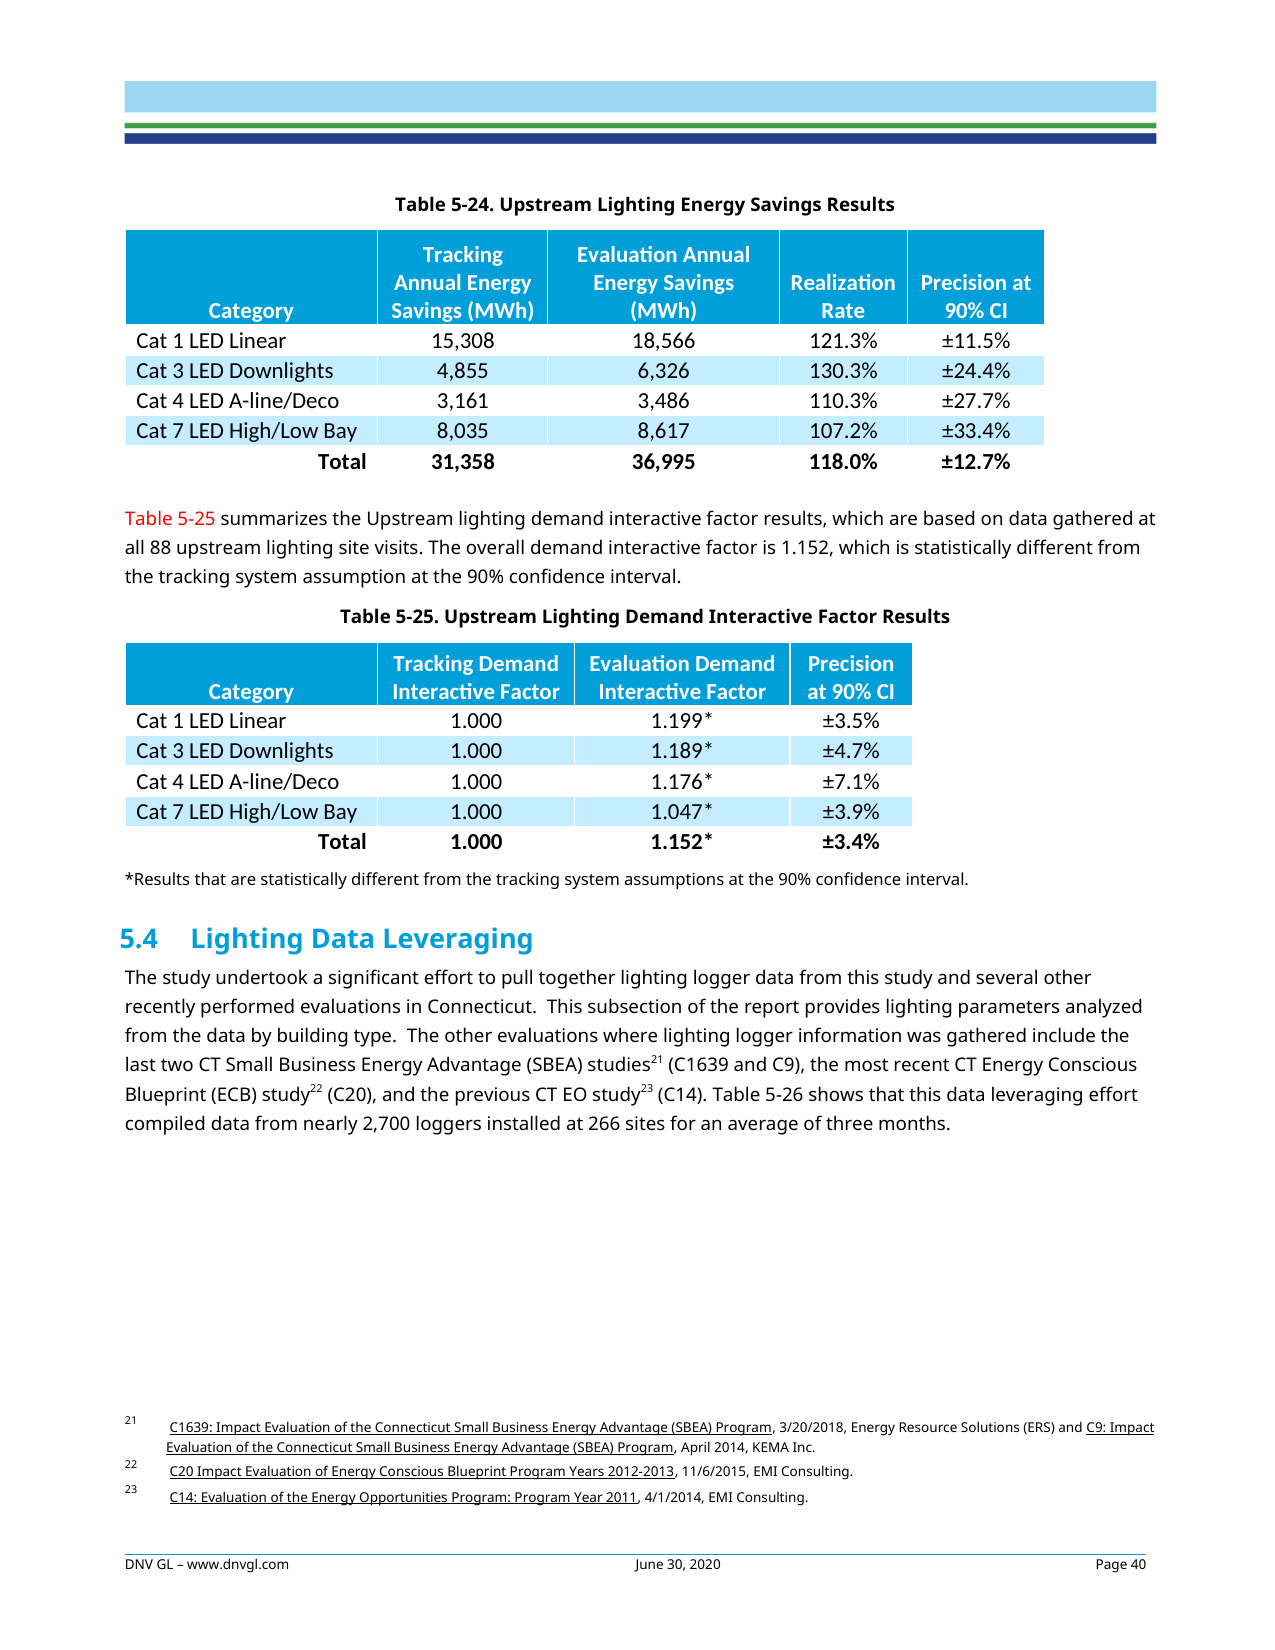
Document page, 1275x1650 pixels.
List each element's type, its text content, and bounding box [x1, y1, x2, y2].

table_cell ±11.5% [908, 325, 1044, 354]
table_cell Cat 4 LED A-line/Deco [126, 766, 377, 796]
table_cell 18,566 [548, 325, 779, 354]
table_header Evaluation Annual Energy Savings (MWh) [548, 230, 779, 324]
table_cell 1.000 [378, 827, 574, 856]
table_cell ±3.9% [791, 797, 912, 826]
table_cell 15,308 [378, 325, 547, 354]
table_cell ±27.7% [908, 386, 1044, 415]
table_cell 1.189* [575, 736, 789, 765]
table_cell 1.199* [575, 706, 789, 735]
table_cell 3,161 [378, 386, 547, 415]
picture [124, 81, 1157, 144]
table_cell 8,035 [378, 416, 547, 445]
subtitle Lighting Data Leveraging [119, 919, 1156, 956]
table_cell 4,855 [378, 356, 547, 385]
table_cell ±12.7% [908, 446, 1044, 475]
table_header Realization Rate [780, 230, 907, 324]
table_cell Cat 1 LED Linear [126, 325, 377, 354]
table_cell Cat 3 LED Downlights [126, 736, 377, 765]
table_cell Cat 4 LED A-line/Deco [126, 386, 377, 415]
table_cell ±3.4% [791, 827, 912, 856]
table_cell Cat 7 LED High/Low Bay [126, 416, 377, 445]
table_cell 6,326 [548, 356, 779, 385]
table_cell 130.3% [780, 356, 907, 385]
table_cell ±7.1% [791, 766, 912, 796]
table_header Tracking Annual Energy Savings (MWh) [378, 230, 547, 324]
table_cell Total [126, 446, 377, 475]
table_cell 36,995 [548, 446, 779, 475]
table_cell Cat 3 LED Downlights [126, 356, 377, 385]
table_header Precision at 90% CI [791, 643, 912, 705]
table_cell Cat 1 LED Linear [126, 706, 377, 735]
table_cell 1.047* [575, 797, 789, 826]
table_cell 31,358 [378, 446, 547, 475]
table_cell 1.152* [575, 827, 789, 856]
table_cell 3,486 [548, 386, 779, 415]
table_header Precision at 90% CI [908, 230, 1044, 324]
table_cell ±33.4% [908, 416, 1044, 445]
table_cell Total [126, 827, 377, 856]
table_cell ±3.5% [791, 706, 912, 735]
table_header Category [126, 230, 377, 324]
text *Results that are statistically different from the tracking system assumptions at the 90% confidence interval. [124, 861, 1156, 890]
table_header Tracking Demand Interactive Factor [378, 643, 574, 705]
table_cell 1.000 [378, 706, 574, 735]
table_cell Cat 7 LED High/Low Bay [126, 797, 377, 826]
table_cell 1.000 [378, 766, 574, 796]
table_cell ±24.4% [908, 356, 1044, 385]
table_cell 121.3% [780, 325, 907, 354]
table_cell ±4.7% [791, 736, 912, 765]
table_cell 1.000 [378, 797, 574, 826]
table_cell 1.176* [575, 766, 789, 796]
table_cell 118.0% [780, 446, 907, 475]
table_cell 1.000 [378, 736, 574, 765]
table_header Category [126, 643, 377, 705]
table_header Evaluation Demand Interactive Factor [575, 643, 789, 705]
table_cell 8,617 [548, 416, 779, 445]
table_cell 107.2% [780, 416, 907, 445]
table_cell 110.3% [780, 386, 907, 415]
